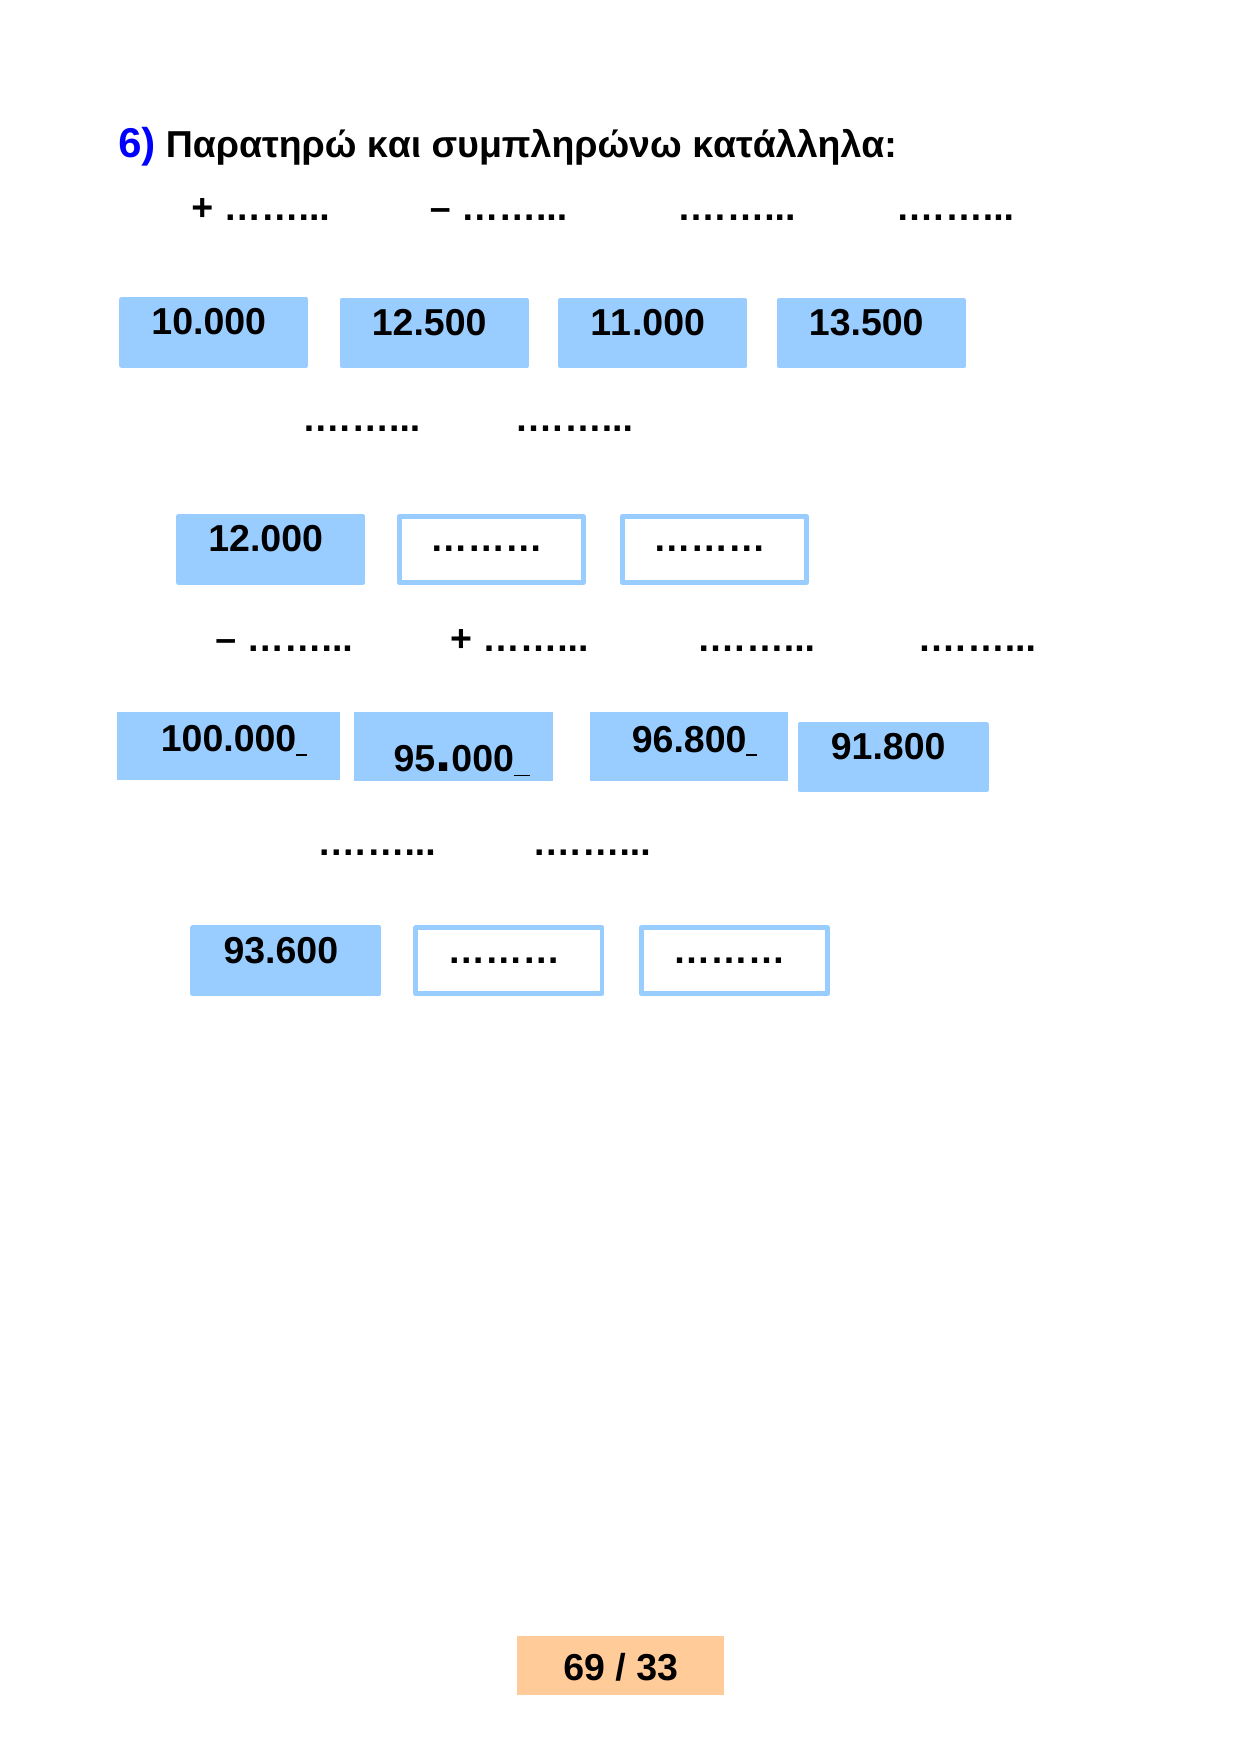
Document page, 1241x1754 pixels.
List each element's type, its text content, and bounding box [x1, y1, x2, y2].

text 6) Παρατηρώ και συμπληρώνω κατάλληλα: [118, 118, 1122, 166]
